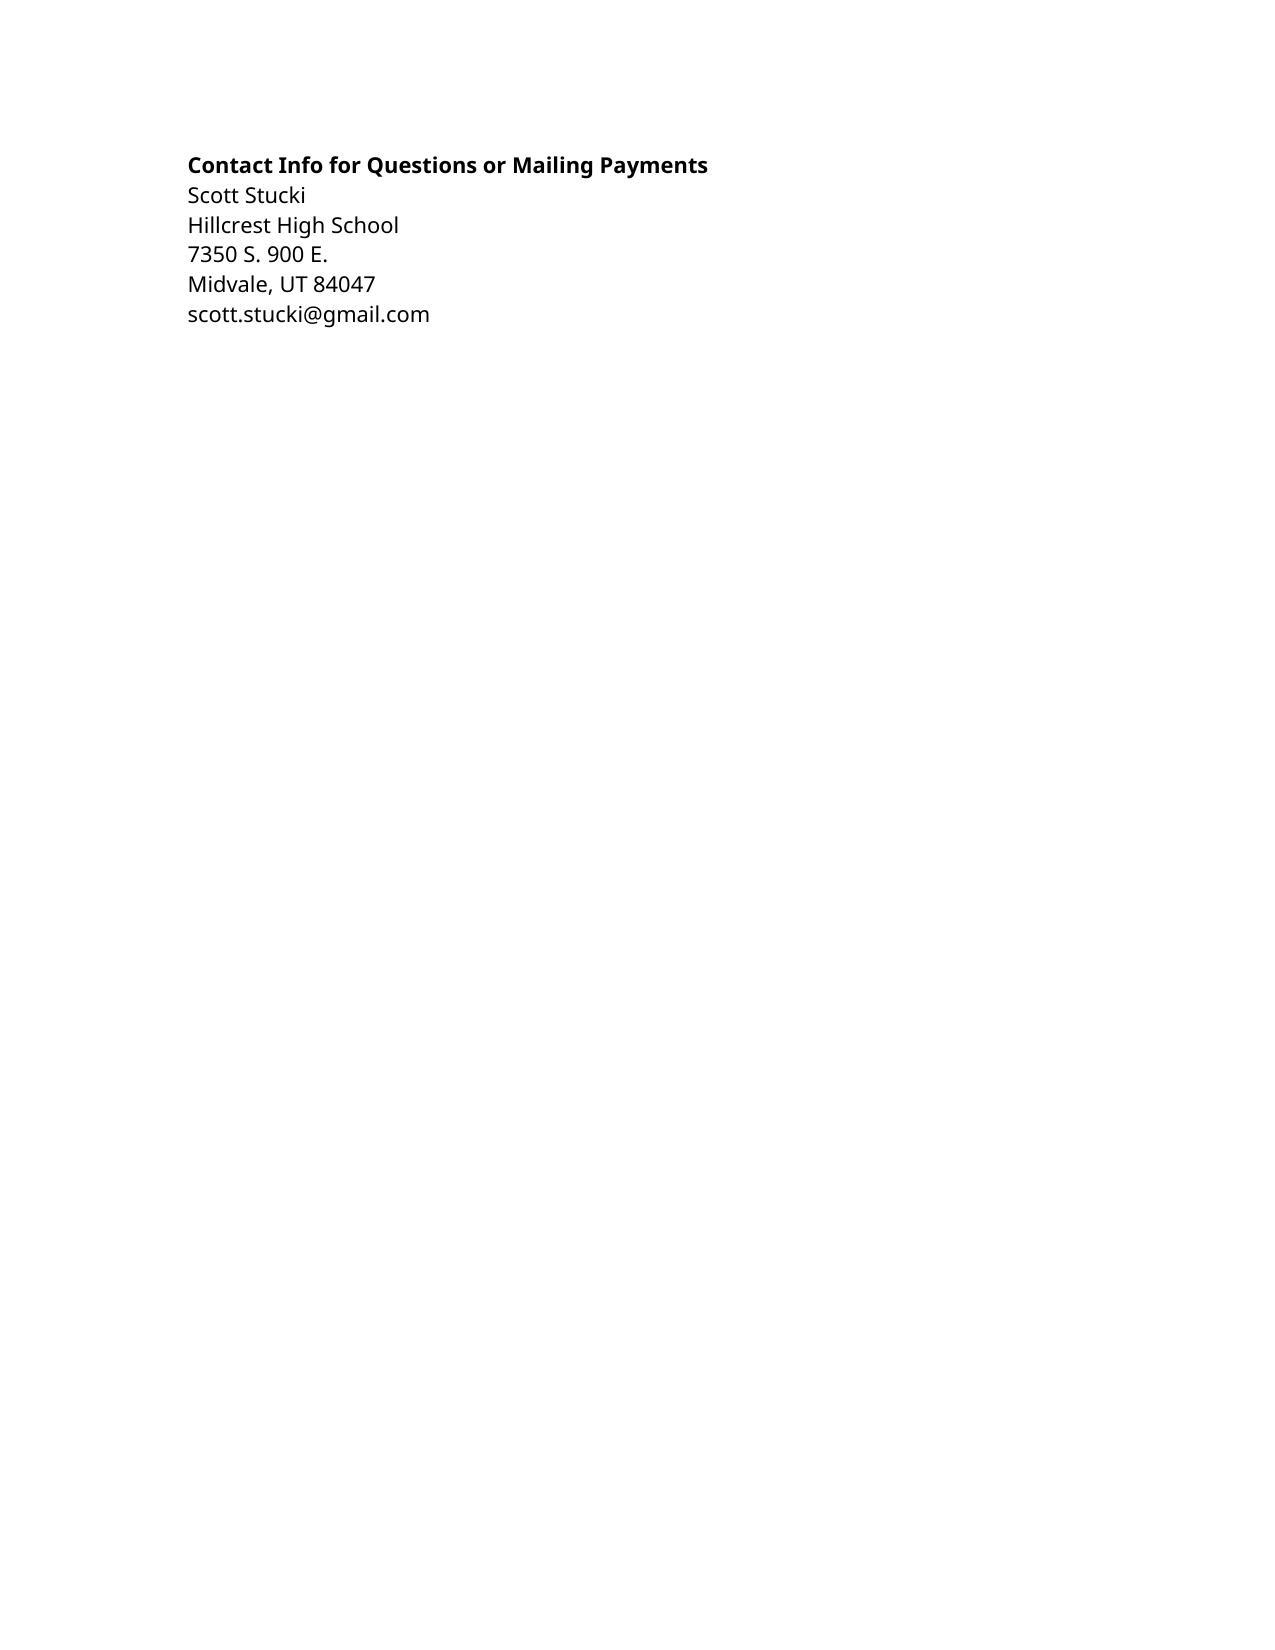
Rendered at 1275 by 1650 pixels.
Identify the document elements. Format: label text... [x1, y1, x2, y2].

text Hillcrest High School [187, 209, 1087, 239]
text Scott Stucki [187, 180, 1087, 209]
text 7350 S. 900 E. [187, 239, 1087, 269]
text Midvale, UT 84047 [187, 269, 1087, 299]
text scott.stucki@gmail.com [187, 299, 1087, 329]
text Contact Info for Questions or Mailing Payments [187, 150, 1087, 180]
